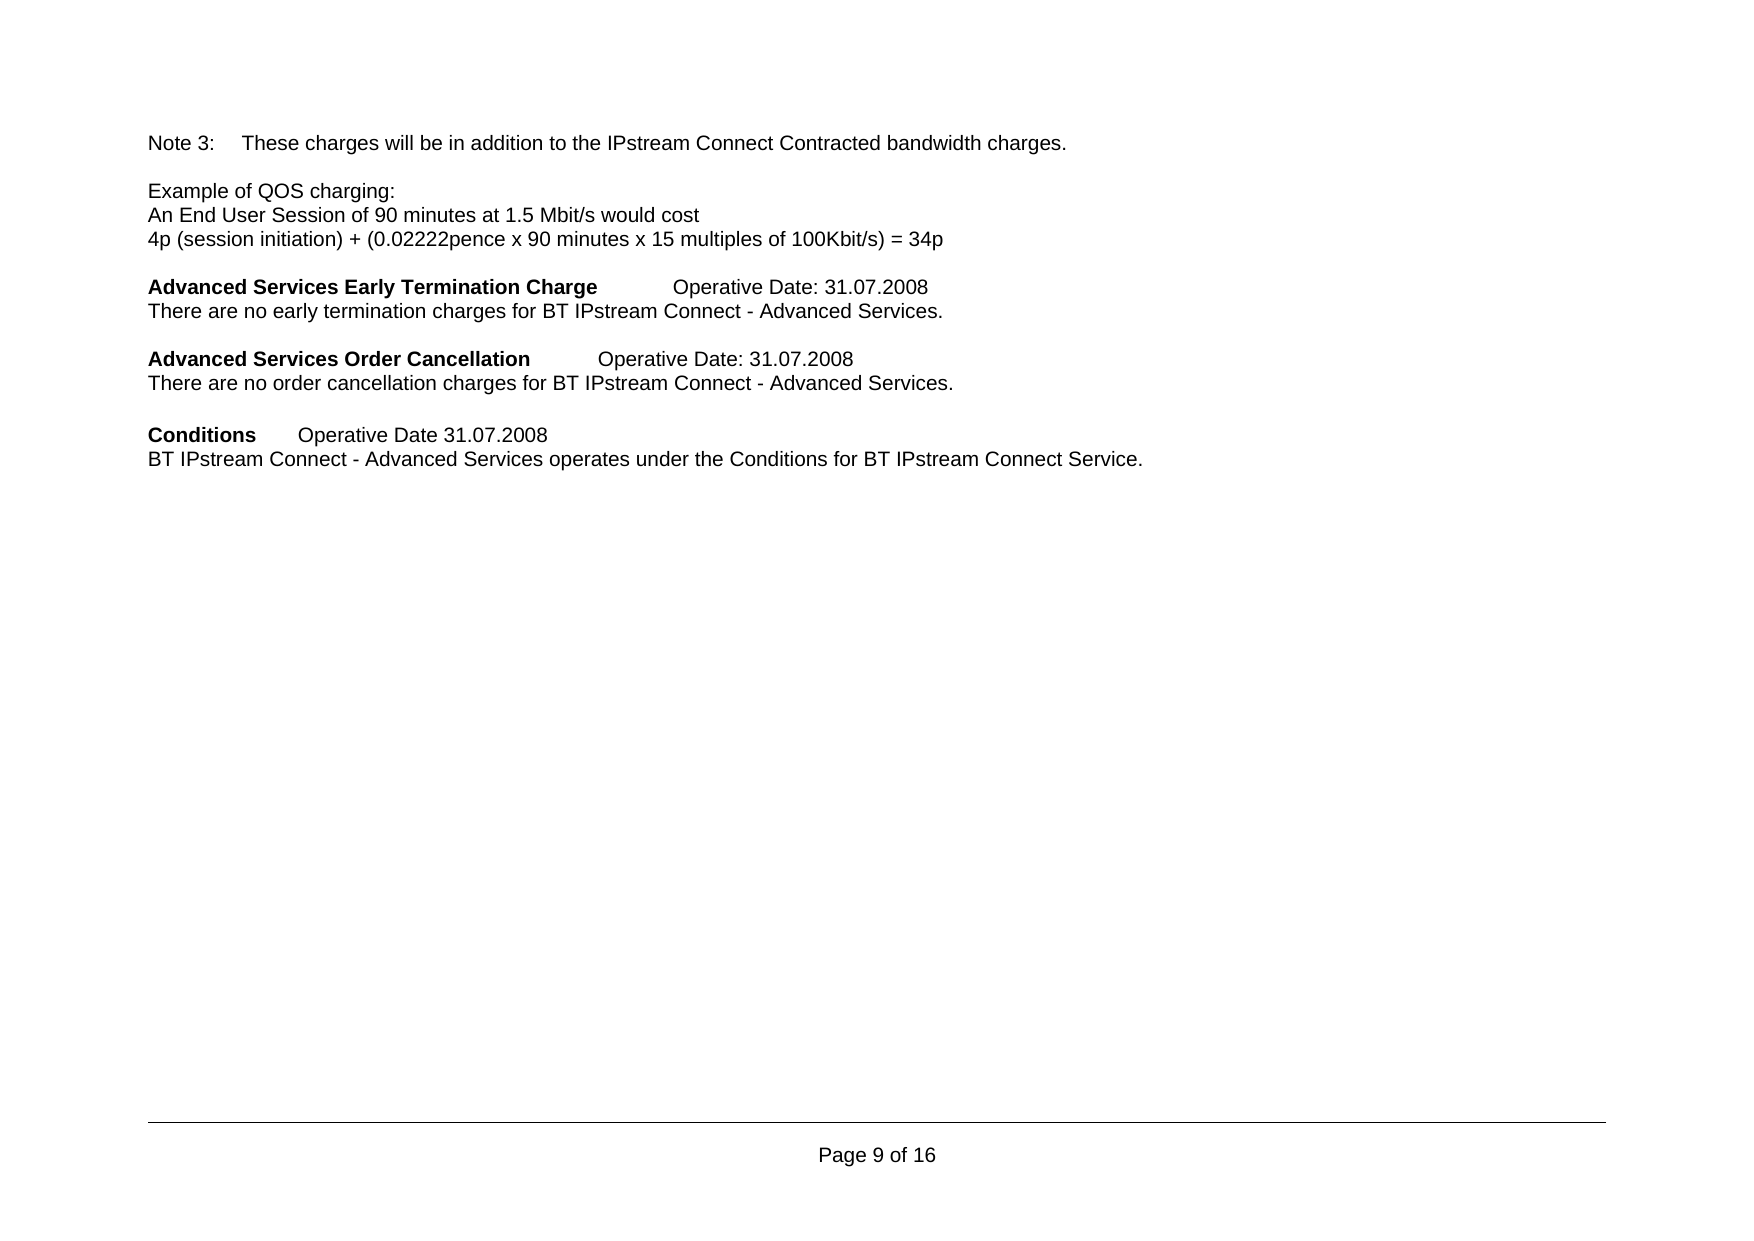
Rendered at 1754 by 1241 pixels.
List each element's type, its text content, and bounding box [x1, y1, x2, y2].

text Note 3: These charges will be in addition to the IPstream Connect Contracted bandwidth charges. [148, 131, 1606, 155]
text 4p (session initiation) + (0.02222pence x 90 minutes x 15 multiples of 100Kbit/s) = 34p [148, 227, 1606, 251]
text Conditions Operative Date 31.07.2008 [148, 423, 1606, 447]
text There are no early termination charges for BT IPstream Connect - Advanced Services. [148, 299, 1606, 323]
text Example of QOS charging: [148, 179, 1606, 203]
text An End User Session of 90 minutes at 1.5 Mbit/s would cost [148, 203, 1606, 227]
text There are no order cancellation charges for BT IPstream Connect - Advanced Services. [148, 371, 1606, 394]
text Advanced Services Order Cancellation Operative Date: 31.07.2008 [148, 347, 1606, 371]
text BT IPstream Connect - Advanced Services operates under the Conditions for BT IPstream Connect Service. [148, 447, 1606, 471]
text Advanced Services Early Termination Charge Operative Date: 31.07.2008 [148, 275, 1606, 299]
